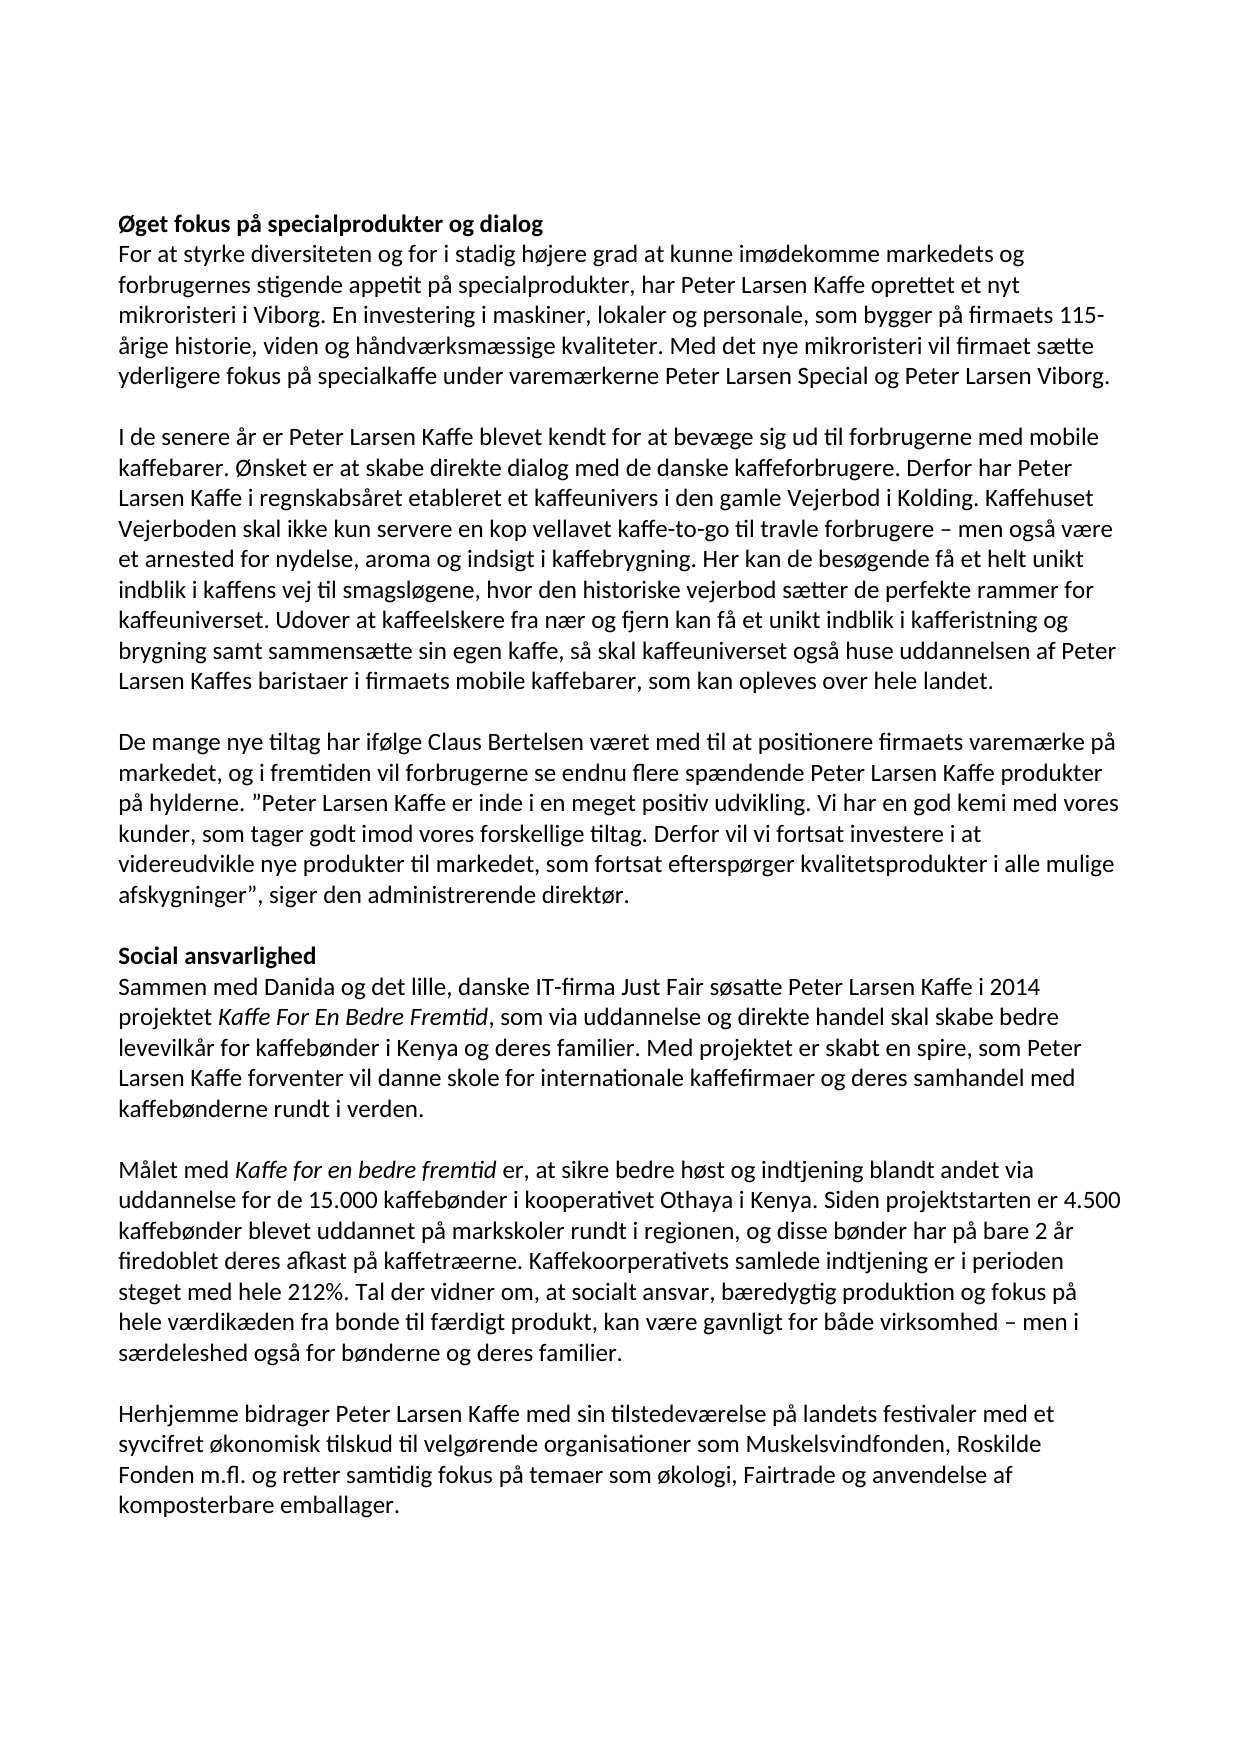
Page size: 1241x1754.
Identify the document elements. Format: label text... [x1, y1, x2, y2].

text Herhjemme bidrager Peter Larsen Kaffe med sin tilstedeværelse på landets festivaler med et syvcifret økonomisk tilskud til velgørende organisationer som Muskelsvindfonden, Roskilde Fonden m.fl. og retter samtidig fokus på temaer som økologi, Fairtrade og anvendelse af komposterbare emballager. [118, 1398, 1122, 1520]
text Målet med Kaffe for en bedre fremtid er, at sikre bedre høst og indtjening blandt andet via uddannelse for de 15.000 kaffebønder i kooperativet Othaya i Kenya. Siden projektstarten er 4.500 kaffebønder blevet uddannet på markskoler rundt i regionen, og disse bønder har på bare 2 år firedoblet deres afkast på kaffetræerne. Kaffekoorperativets samlede indtjening er i perioden steget med hele 212%. Tal der vidner om, at socialt ansvar, bæredygtig produktion og fokus på hele værdikæden fra bonde til færdigt produkt, kan være gavnligt for både virksomhed – men i særdeleshed også for bønderne og deres familier. [118, 1154, 1122, 1367]
text I de senere år er Peter Larsen Kaffe blevet kendt for at bevæge sig ud til forbrugerne med mobile kaffebarer. Ønsket er at skabe direkte dialog med de danske kaffeforbrugere. Derfor har Peter Larsen Kaffe i regnskabsåret etableret et kaffeunivers i den gamle Vejerbod i Kolding. Kaffehuset Vejerboden skal ikke kun servere en kop vellavet kaffe-to-go til travle forbrugere – men også være et arnested for nydelse, aroma og indsigt i kaffebrygning. Her kan de besøgende få et helt unikt indblik i kaffens vej til smagsløgene, hvor den historiske vejerbod sætter de perfekte rammer for kaffeuniverset. Udover at kaffeelskere fra nær og fjern kan få et unikt indblik i kafferistning og brygning samt sammensætte sin egen kaffe, så skal kaffeuniverset også huse uddannelsen af Peter Larsen Kaffes baristaer i firmaets mobile kaffebarer, som kan opleves over hele landet. [118, 421, 1122, 696]
text For at styrke diversiteten og for i stadig højere grad at kunne imødekomme markedets og forbrugernes stigende appetit på specialprodukter, har Peter Larsen Kaffe oprettet et nyt mikroristeri i Viborg. En investering i maskiner, lokaler og personale, som bygger på firmaets 115-årige historie, viden og håndværksmæssige kvaliteter. Med det nye mikroristeri vil firmaet sætte yderligere fokus på specialkaffe under varemærkerne Peter Larsen Special og Peter Larsen Viborg. [118, 238, 1122, 391]
text Sammen med Danida og det lille, danske IT-firma Just Fair søsatte Peter Larsen Kaffe i 2014 projektet Kaffe For En Bedre Fremtid, som via uddannelse og direkte handel skal skabe bedre levevilkår for kaffebønder i Kenya og deres familier. Med projektet er skabt en spire, som Peter Larsen Kaffe forventer vil danne skole for internationale kaffefirmaer og deres samhandel med kaffebønderne rundt i verden. [118, 971, 1122, 1123]
text Øget fokus på specialprodukter og dialog [118, 208, 1122, 238]
text Social ansvarlighed [118, 940, 1122, 971]
text De mange nye tiltag har ifølge Claus Bertelsen været med til at positionere firmaets varemærke på markedet, og i fremtiden vil forbrugerne se endnu flere spændende Peter Larsen Kaffe produkter på hylderne. ”Peter Larsen Kaffe er inde i en meget positiv udvikling. Vi har en god kemi med vores kunder, som tager godt imod vores forskellige tiltag. Derfor vil vi fortsat investere i at videreudvikle nye produkter til markedet, som fortsat efterspørger kvalitetsprodukter i alle mulige afskygninger”, siger den administrerende direktør. [118, 727, 1122, 910]
